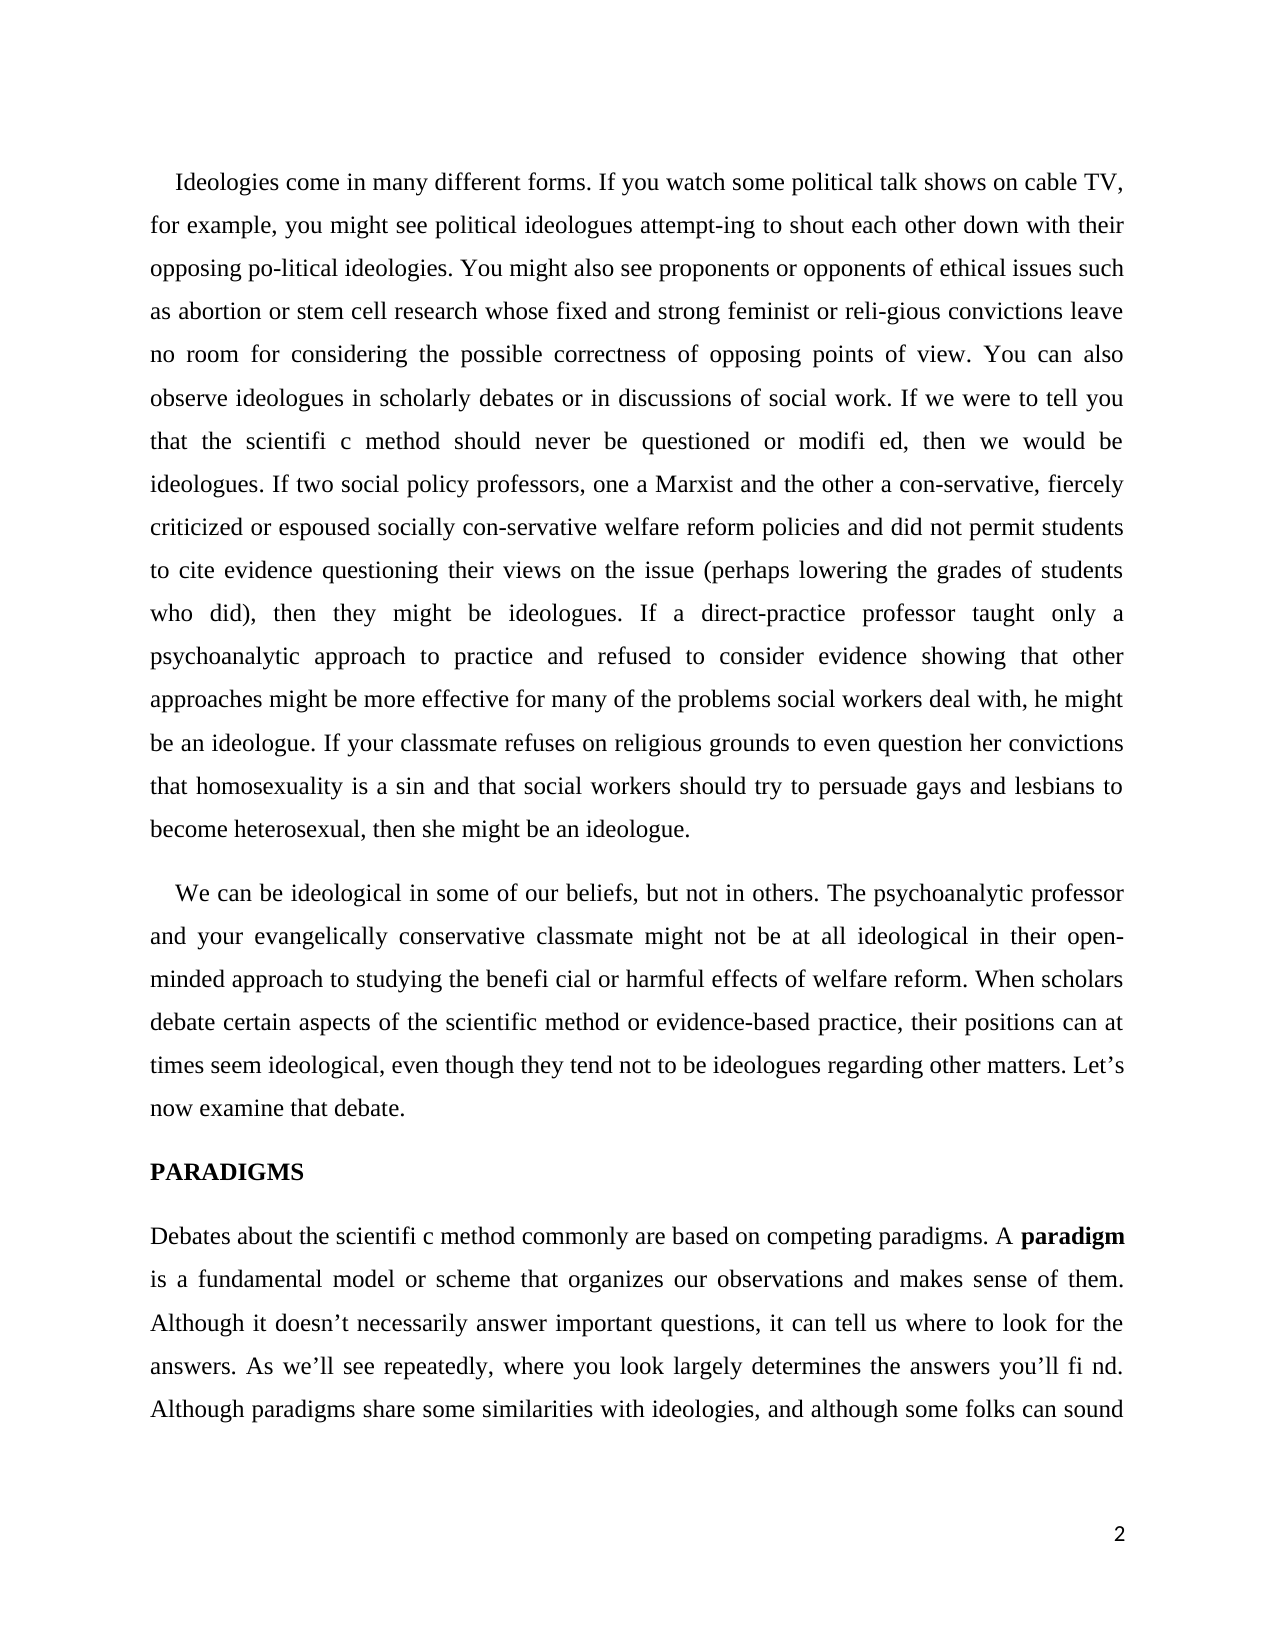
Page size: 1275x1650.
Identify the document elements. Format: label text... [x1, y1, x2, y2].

text Ideologies come in many different forms. If you watch some political talk shows on cable TV, for example, you might see political ideologues attempt-ing to shout each other down with their opposing po-litical ideologies. You might also see proponents or opponents of ethical issues such as abortion or stem cell research whose fixed and strong feminist or reli-gious convictions leave no room for considering the possible correctness of opposing points of view. You can also observe ideologues in scholarly debates or in discussions of social work. If we were to tell you that the scientifi c method should never be questioned or modifi ed, then we would be ideologues. If two social policy professors, one a Marxist and the other a con-servative, fiercely criticized or espoused socially con-servative welfare reform policies and did not permit students to cite evidence questioning their views on the issue (perhaps lowering the grades of students who did), then they might be ideologues. If a direct-practice professor taught only a psychoanalytic approach to practice and refused to consider evidence showing that other approaches might be more effective for many of the problems social workers deal with, he might be an ideologue. If your classmate refuses on religious grounds to even question her convictions that homosexuality is a sin and that social workers should try to persuade gays and lesbians to become heterosexual, then she might be an ideologue. [150, 167, 1125, 843]
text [150, 1221, 1125, 1423]
text We can be ideological in some of our beliefs, but not in others. The psychoanalytic professor and your evangelically conservative classmate might not be at all ideological in their open-minded approach to studying the benefi cial or harmful effects of welfare reform. When scholars debate certain aspects of the scientific method or evidence-based practice, their positions can at times seem ideological, even though they tend not to be ideologues regarding other matters. Let’s now examine that debate. [150, 878, 1125, 1122]
text PARADIGMS [150, 1157, 1125, 1186]
